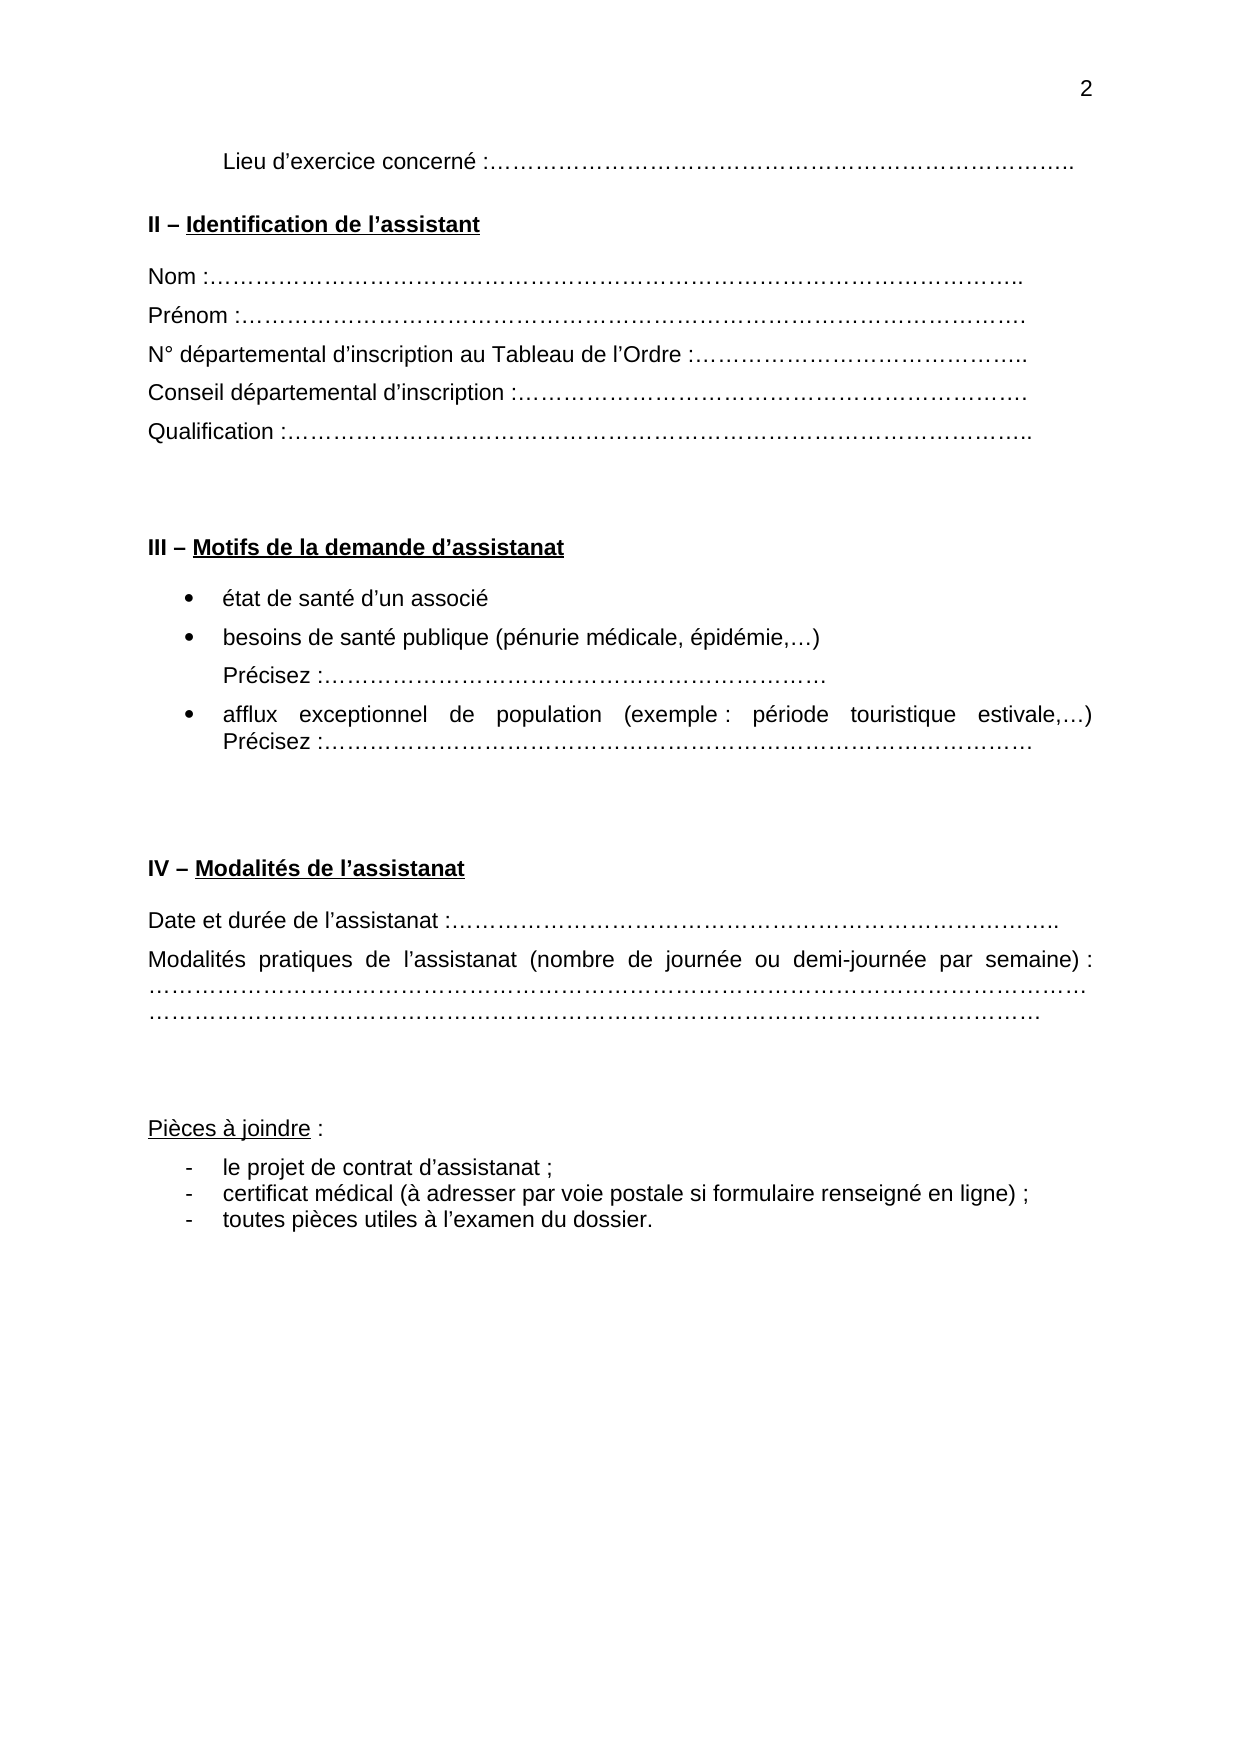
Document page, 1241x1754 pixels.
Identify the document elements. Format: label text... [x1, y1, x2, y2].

text N° départemental d’inscription au Tableau de l’Ordre :…………………………………….. [148, 341, 1093, 367]
text Précisez :………………………………………………………… [223, 662, 1093, 689]
text Conseil départemental d’inscription :…………………………………………………………. [148, 379, 1093, 406]
list certificat médical (à adresser par voie postale si formulaire renseigné en ligne) ; [185, 1180, 1093, 1206]
list le projet de contrat d’assistanat ; [185, 1154, 1093, 1180]
text II – Identification de l’assistant [148, 211, 1093, 238]
list besoins de santé publique (pénurie médicale, épidémie,…) [185, 624, 1093, 650]
list Lieu d’exercice concerné :………………………………………………………………….. [223, 148, 1093, 174]
text III – Motifs de la demande d’assistanat [148, 533, 1093, 560]
text Pièces à joindre : [148, 1115, 1093, 1141]
list afflux exceptionnel de population (exemple : période touristique estivale,…) Précisez :………………………………………………………………………………… [185, 701, 1093, 754]
text Nom :…………………………………………………………………………………………….. [148, 263, 1093, 289]
text Qualification :…………………………………………………………………………………….. [148, 418, 1093, 444]
text IV – Modalités de l’assistanat [148, 855, 1093, 882]
list toutes pièces utiles à l’examen du dossier. [185, 1206, 1093, 1233]
list état de santé d’un associé [185, 585, 1093, 611]
text Date et durée de l’assistanat :…………………………………………………………………….. [148, 907, 1093, 933]
text Prénom :…………………………………………………………………………………………. [148, 302, 1093, 328]
text Modalités pratiques de l’assistanat (nombre de journée ou demi-journée par semaine) :…………………………………………………………………………………………………………………………………………………………………………………………………………………… [148, 946, 1093, 1025]
